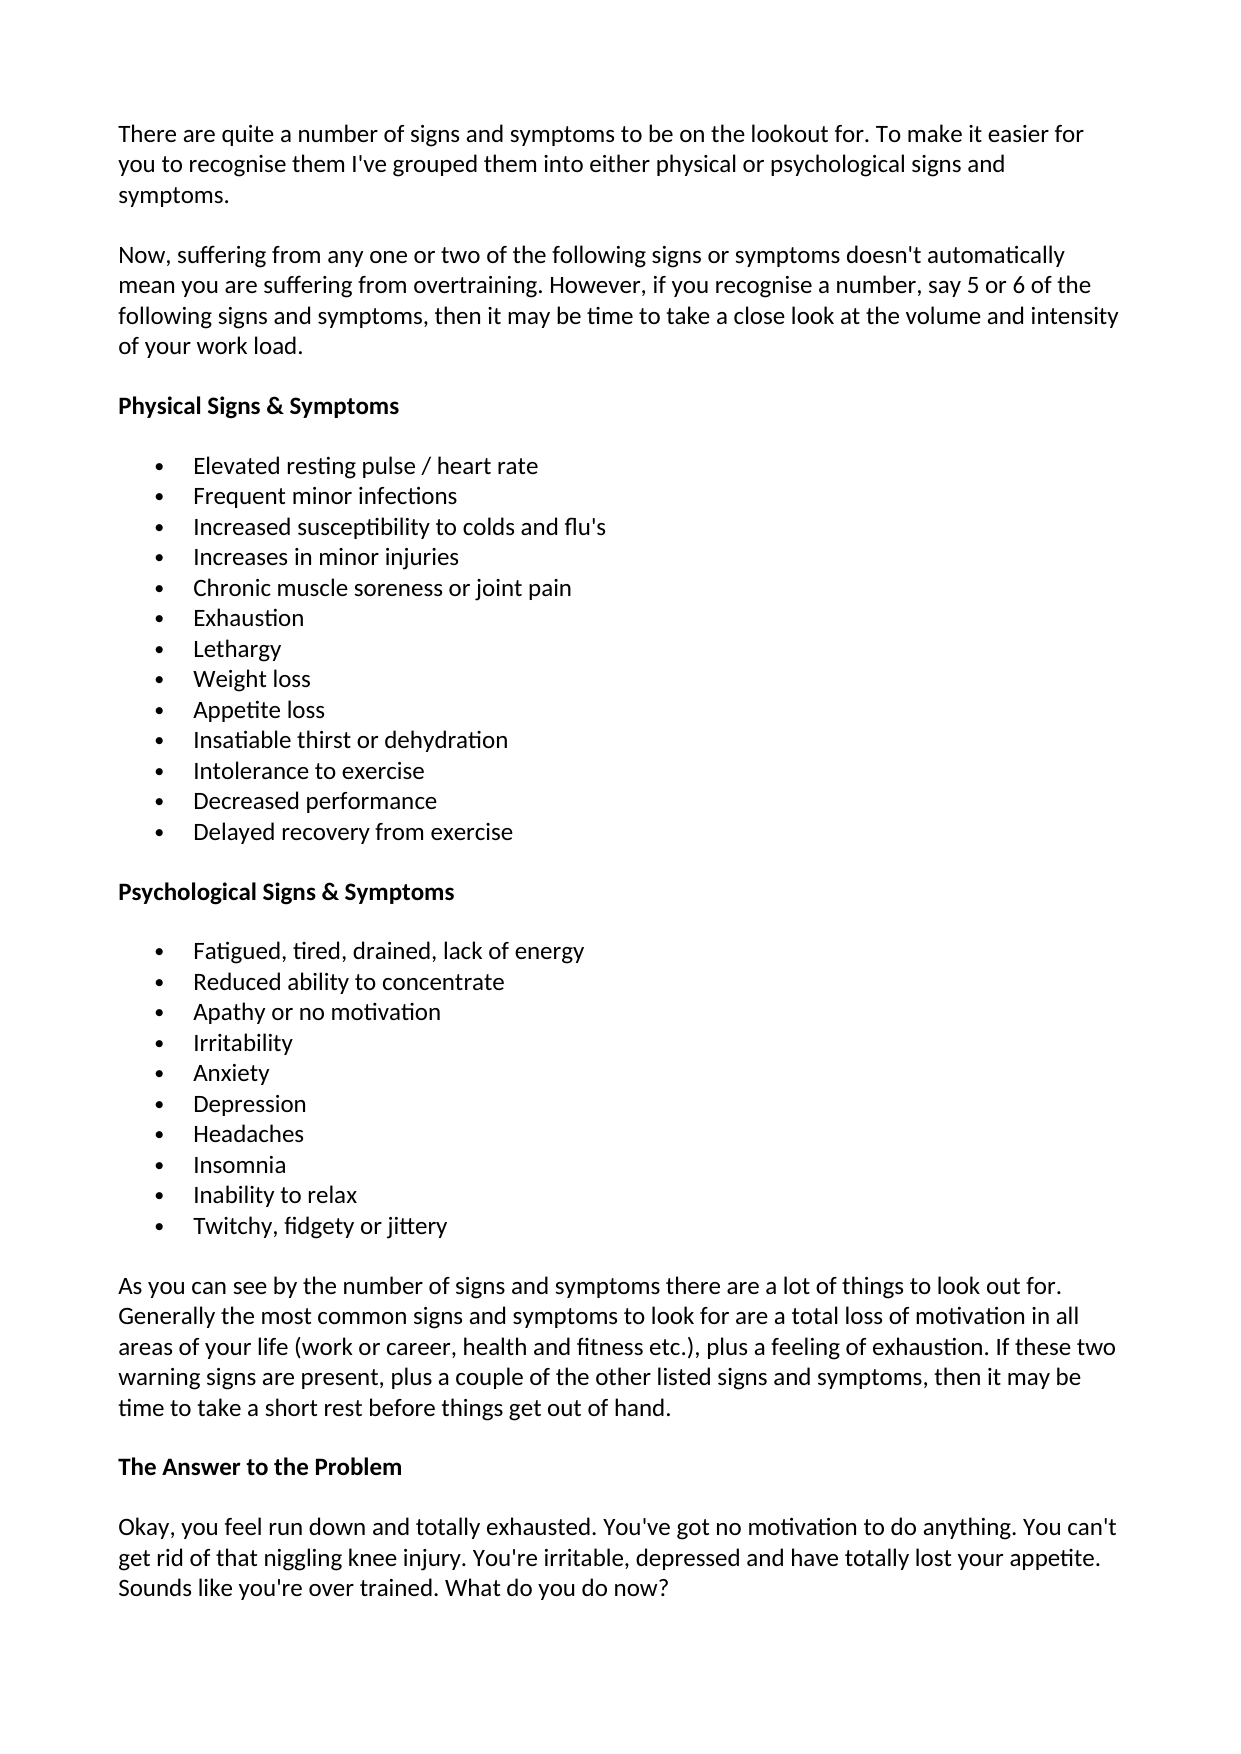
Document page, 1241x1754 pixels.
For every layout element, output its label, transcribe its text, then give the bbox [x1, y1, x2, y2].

list Chronic muscle soreness or joint pain [156, 572, 1122, 602]
list Appetite loss [156, 694, 1122, 724]
list Increased susceptibility to colds and flu's [156, 511, 1122, 541]
text The Answer to the Problem [118, 1452, 1122, 1482]
list Depression [156, 1088, 1122, 1118]
list Increases in minor injuries [156, 541, 1122, 572]
text Now, suffering from any one or two of the following signs or symptoms doesn't automatically mean you are suffering from overtraining. However, if you recognise a number, say 5 or 6 of the following signs and symptoms, then it may be time to take a close look at the volume and intensity of your work load. [118, 239, 1122, 361]
list Delayed recovery from exercise [156, 816, 1122, 847]
list Lethargy [156, 633, 1122, 663]
list Exhaustion [156, 602, 1122, 633]
text Psychological Signs & Symptoms [118, 876, 1122, 906]
list Decreased performance [156, 786, 1122, 816]
list Headaches [156, 1118, 1122, 1149]
list Elevated resting pulse / heart rate [156, 450, 1122, 480]
list Inability to relax [156, 1179, 1122, 1210]
list Fatigued, tired, drained, lack of energy [156, 935, 1122, 966]
text Okay, you feel run down and totally exhausted. You've got no motivation to do anything. You can't get rid of that niggling knee injury. You're irritable, depressed and have totally lost your appetite. Sounds like you're over trained. What do you do now? [118, 1511, 1122, 1603]
list Twitchy, fidgety or jittery [156, 1210, 1122, 1241]
text As you can see by the number of signs and symptoms there are a lot of things to look out for. Generally the most common signs and symptoms to look for are a total loss of motivation in all areas of your life (work or career, health and fitness etc.), plus a feeling of exhaustion. If these two warning signs are present, plus a couple of the other listed signs and symptoms, then it may be time to take a short rest before things get out of hand. [118, 1270, 1122, 1422]
list Insatiable thirst or dehydration [156, 724, 1122, 755]
list Intolerance to exercise [156, 755, 1122, 786]
list Insomnia [156, 1149, 1122, 1179]
list Irritability [156, 1027, 1122, 1057]
text Physical Signs & Symptoms [118, 390, 1122, 421]
list Frequent minor infections [156, 480, 1122, 511]
list Weight loss [156, 663, 1122, 694]
list Reduced ability to concentrate [156, 966, 1122, 996]
text There are quite a number of signs and symptoms to be on the lookout for. To make it easier for you to recognise them I've grouped them into either physical or psychological signs and symptoms. [118, 118, 1122, 210]
list Anxiety [156, 1057, 1122, 1088]
list Apathy or no motivation [156, 996, 1122, 1027]
